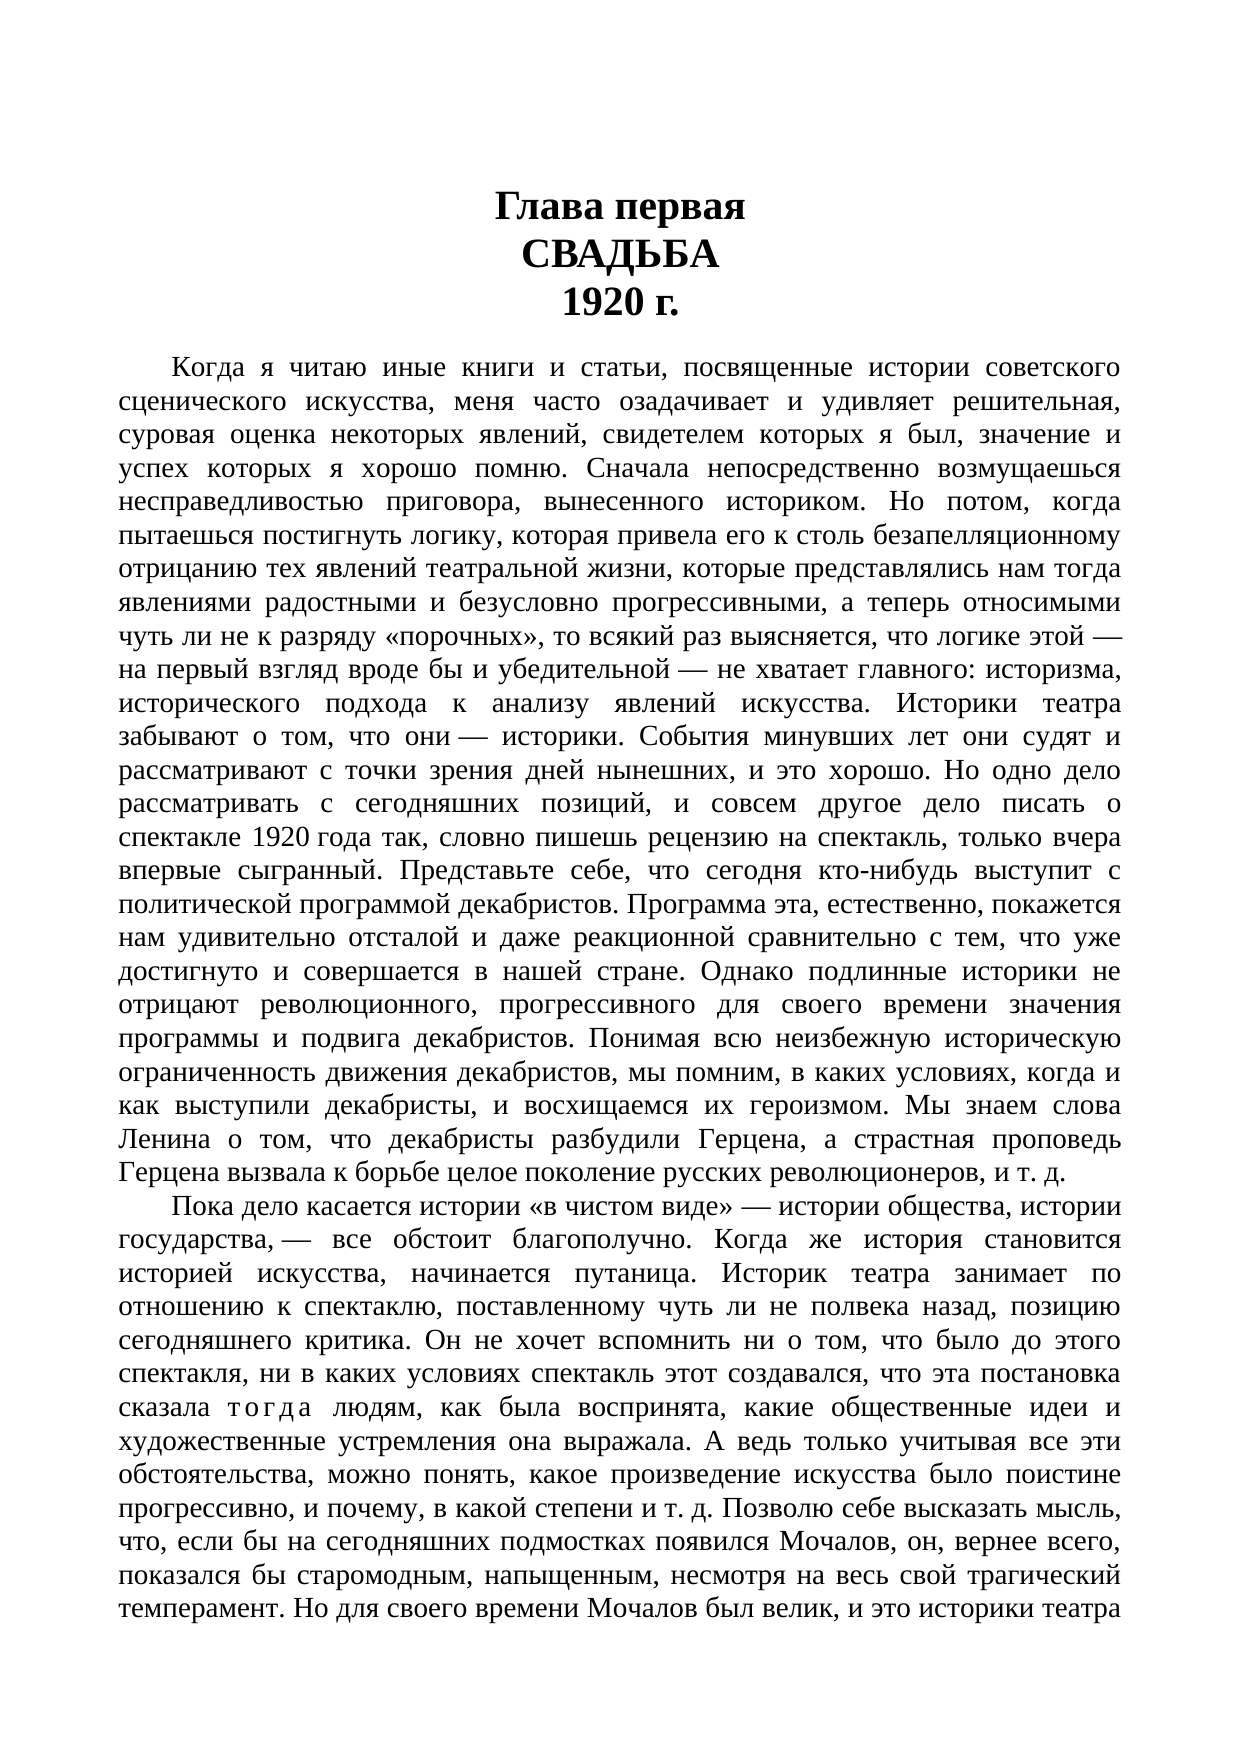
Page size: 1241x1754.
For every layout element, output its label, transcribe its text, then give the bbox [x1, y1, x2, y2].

text {7} Когда я читаю иные книги и статьи, посвященные истории советского сценического искусства, меня часто озадачивает и удивляет решительная, суровая оценка некоторых явлений, свидетелем которых я был, значение и успех которых я хорошо помню. Сначала непосредственно возмущаешься несправедливостью приговора, вынесенного историком. Но потом, когда пытаешься постигнуть логику, которая привела его к столь безапелляционному отрицанию тех явлений театральной жизни, которые представлялись нам тогда явлениями радостными и безусловно прогрессивными, а теперь относимыми чуть ли не к разряду «порочных», то всякий раз выясняется, что логике этой — на первый взгляд вроде бы и убедительной — не хватает главного: историзма, исторического подхода к анализу явлений искусства. Историки театра забывают о том, что они — историки. События минувших лет они судят и рассматривают с точки зрения дней нынешних, и это хорошо. Но одно дело рассматривать с сегодняшних позиций, и совсем другое дело писать о спектакле 1920 года так, словно пишешь рецензию на спектакль, только вчера впервые сыгранный. Представьте себе, что сегодня кто-нибудь выступит с политической программой декабристов. Программа эта, естественно, покажется нам удивительно отсталой и даже реакционной сравнительно с тем, что уже достигнуто и совершается в нашей стране. Однако подлинные историки не отрицают революционного, прогрессивного для своего времени значения программы и подвига декабристов. Понимая всю неизбежную историческую ограниченность движения декабристов, мы помним, в каких условиях, когда и как выступили декабристы, и восхищаемся их героизмом. Мы знаем слова Ленина о том, что декабристы разбудили {8} Герцена, а страстная проповедь Герцена вызвала к борьбе целое поколение русских революционеров, и т. д. [118, 349, 1122, 1188]
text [118, 1188, 1122, 1624]
subtitle {5} Глава первая Свадьба 1920 г. [118, 181, 1122, 324]
